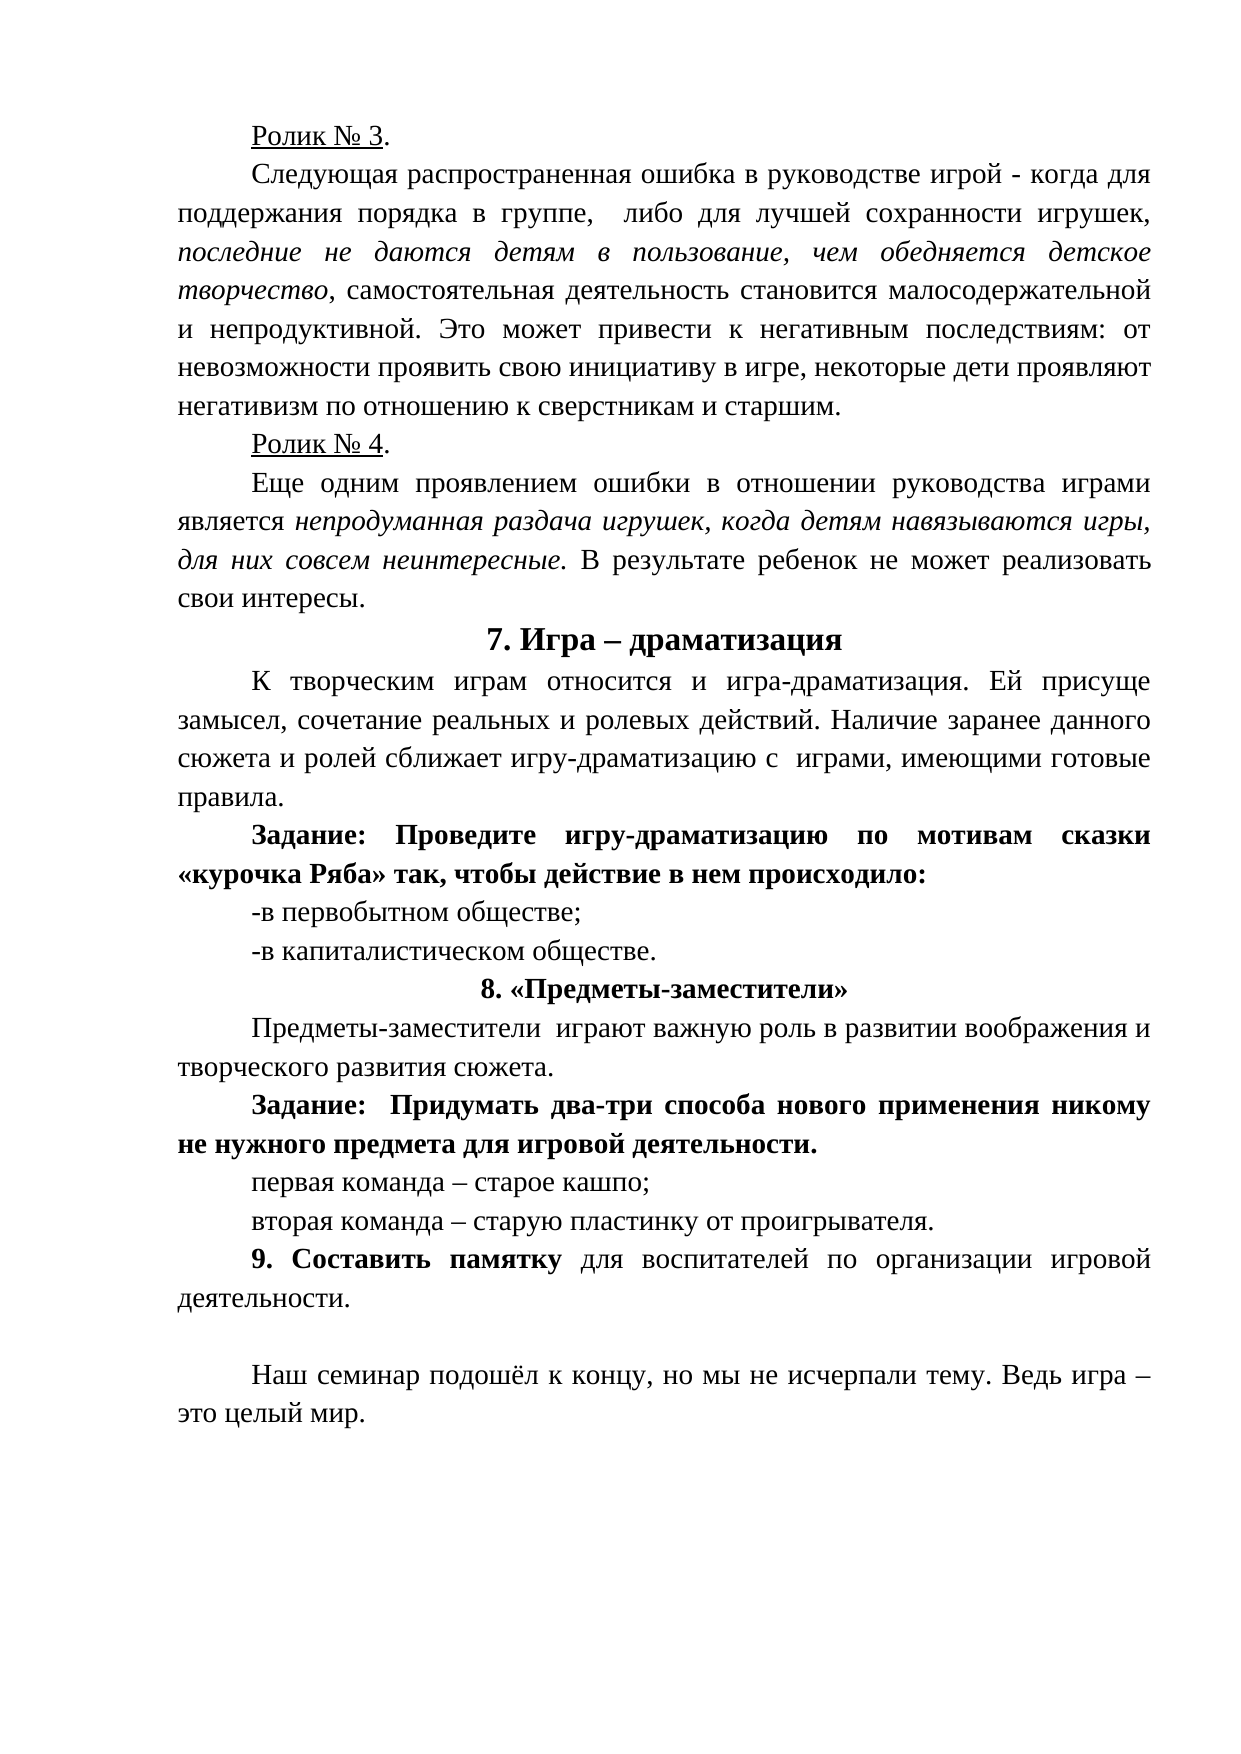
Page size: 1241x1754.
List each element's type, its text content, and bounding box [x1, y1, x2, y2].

text 8. «Предметы-заместители» [177, 972, 1152, 1005]
text Ролик № 4. [177, 426, 1152, 460]
text Ролик № 3. [177, 118, 1152, 152]
text 7. Игра – драматизация [177, 619, 1152, 657]
text первая команда – старое кашпо; [177, 1164, 1152, 1198]
text Задание: Придумать два-три способа нового применения никому не нужного предмета для игровой деятельности. [177, 1087, 1152, 1159]
text 9. Составить памятку для воспитателей по организации игровой деятельности. [177, 1241, 1152, 1313]
text Наш семинар подошёл к концу, но мы не исчерпали тему. Ведь игра – это целый мир. [177, 1357, 1152, 1429]
text Следующая распространенная ошибка в руководстве игрой - когда для поддержания порядка в группе, либо для лучшей сохранности игрушек, последние не даются детям в пользование, чем обедняется детское творчество, самостоятельная деятельность становится малосодержательной и непродуктивной. Это может привести к негативным последствиям: от невозможности проявить свою инициативу в игре, некоторые дети проявляют негативизм по отношению к сверстникам и старшим. [177, 157, 1152, 421]
text Задание: Проведите игру-драматизацию по мотивам сказки «курочка Ряба» так, чтобы действие в нем происходило: [177, 817, 1152, 889]
text Предметы-заместители играют важную роль в развитии воображения и творческого развития сюжета. [177, 1010, 1152, 1082]
text -в капиталистическом обществе. [177, 933, 1152, 967]
text вторая команда – старую пластинку от проигрывателя. [177, 1203, 1152, 1236]
text К творческим играм относится и игра-драматизация. Ей присуще замысел, сочетание реальных и ролевых действий. Наличие заранее данного сюжета и ролей сближает игру-драматизацию с играми, имеющими готовые правила. [177, 663, 1152, 812]
text Еще одним проявлением ошибки в отношении руководства играми является непродуманная раздача игрушек, когда детям навязываются игры, для них совсем неинтересные. В результате ребенок не может реализовать свои интересы. [177, 465, 1152, 614]
text -в первобытном обществе; [177, 894, 1152, 928]
